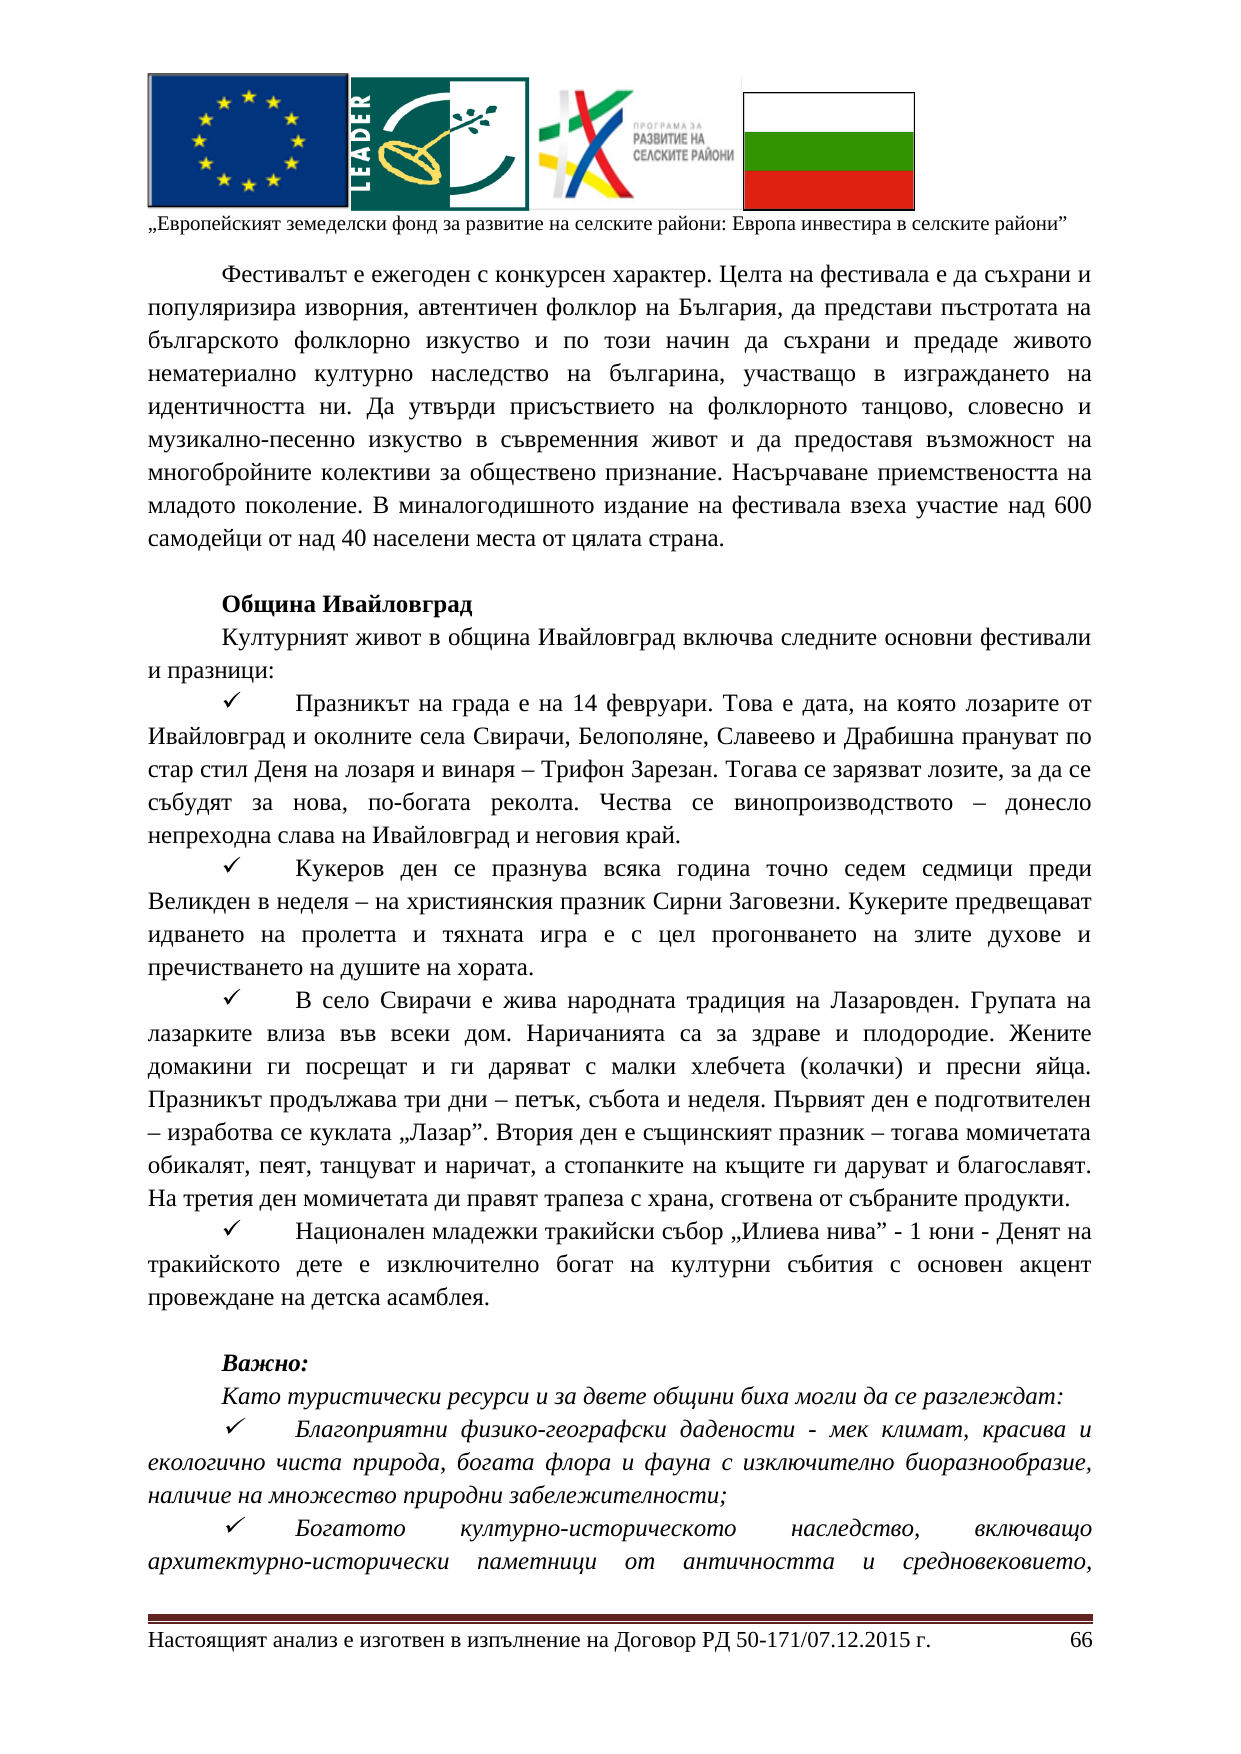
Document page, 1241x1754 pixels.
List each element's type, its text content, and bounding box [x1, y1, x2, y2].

list Празникът на града е на 14 февруари. Това е дата, на която лозарите от Ивайловград и околните села Свирачи, Белополяне, Славеево и Драбишна прануват по стар стил Деня на лозаря и винаря – Трифон Зарезан. Тогава се зарязват лозите, за да се събудят за нова, по-богата реколта. Чества се винопроизводството – донесло непреходна слава на Ивайловград и неговия край. [148, 688, 1093, 849]
list Национален младежки тракийски събор „Илиева нива” - 1 юни - Денят на тракийското дете е изключително богат на културни събития с основен акцент провеждане на детска асамблея. [148, 1216, 1093, 1311]
text Като туристически ресурси и за двете общини биха могли да се разглеждат: [148, 1381, 1093, 1410]
text Важно: [148, 1348, 1093, 1377]
list Благоприятни физико-географски дадености - мек климат, красива и екологично чиста природа, богата флора и фауна с изключително биоразнообразие, наличие на множество природни забележителности; [148, 1414, 1093, 1509]
list В село Свирачи е жива народната традиция на Лазаровден. Групата на лазарките влиза във всеки дом. Наричанията са за здраве и плодородие. Жените домакини ги посрещат и ги даряват с малки хлебчета (колачки) и пресни яйца. Празникът продължава три дни – петък, събота и неделя. Първият ден е подготвителен – изработва се куклата „Лазар”. Втория ден е същинският празник – тогава момичетата обикалят, пеят, танцуват и наричат, а стопанките на къщите ги даруват и благославят. На третия ден момичетата ди правят трапеза с храна, сготвена от събраните продукти. [148, 985, 1093, 1212]
text Културният живот в община Ивайловград включва следните основни фестивали и празници: [148, 622, 1093, 684]
text Община Ивайловград [148, 589, 1093, 618]
picture [147, 73, 743, 211]
list Кукеров ден се празнува всяка година точно седем седмици преди Великден в неделя – на християнския празник Сирни Заговезни. Кукерите предвещават идването на пролетта и тяхната игра е с цел прогонването на злите духове и пречистването на душите на хората. [148, 853, 1093, 981]
